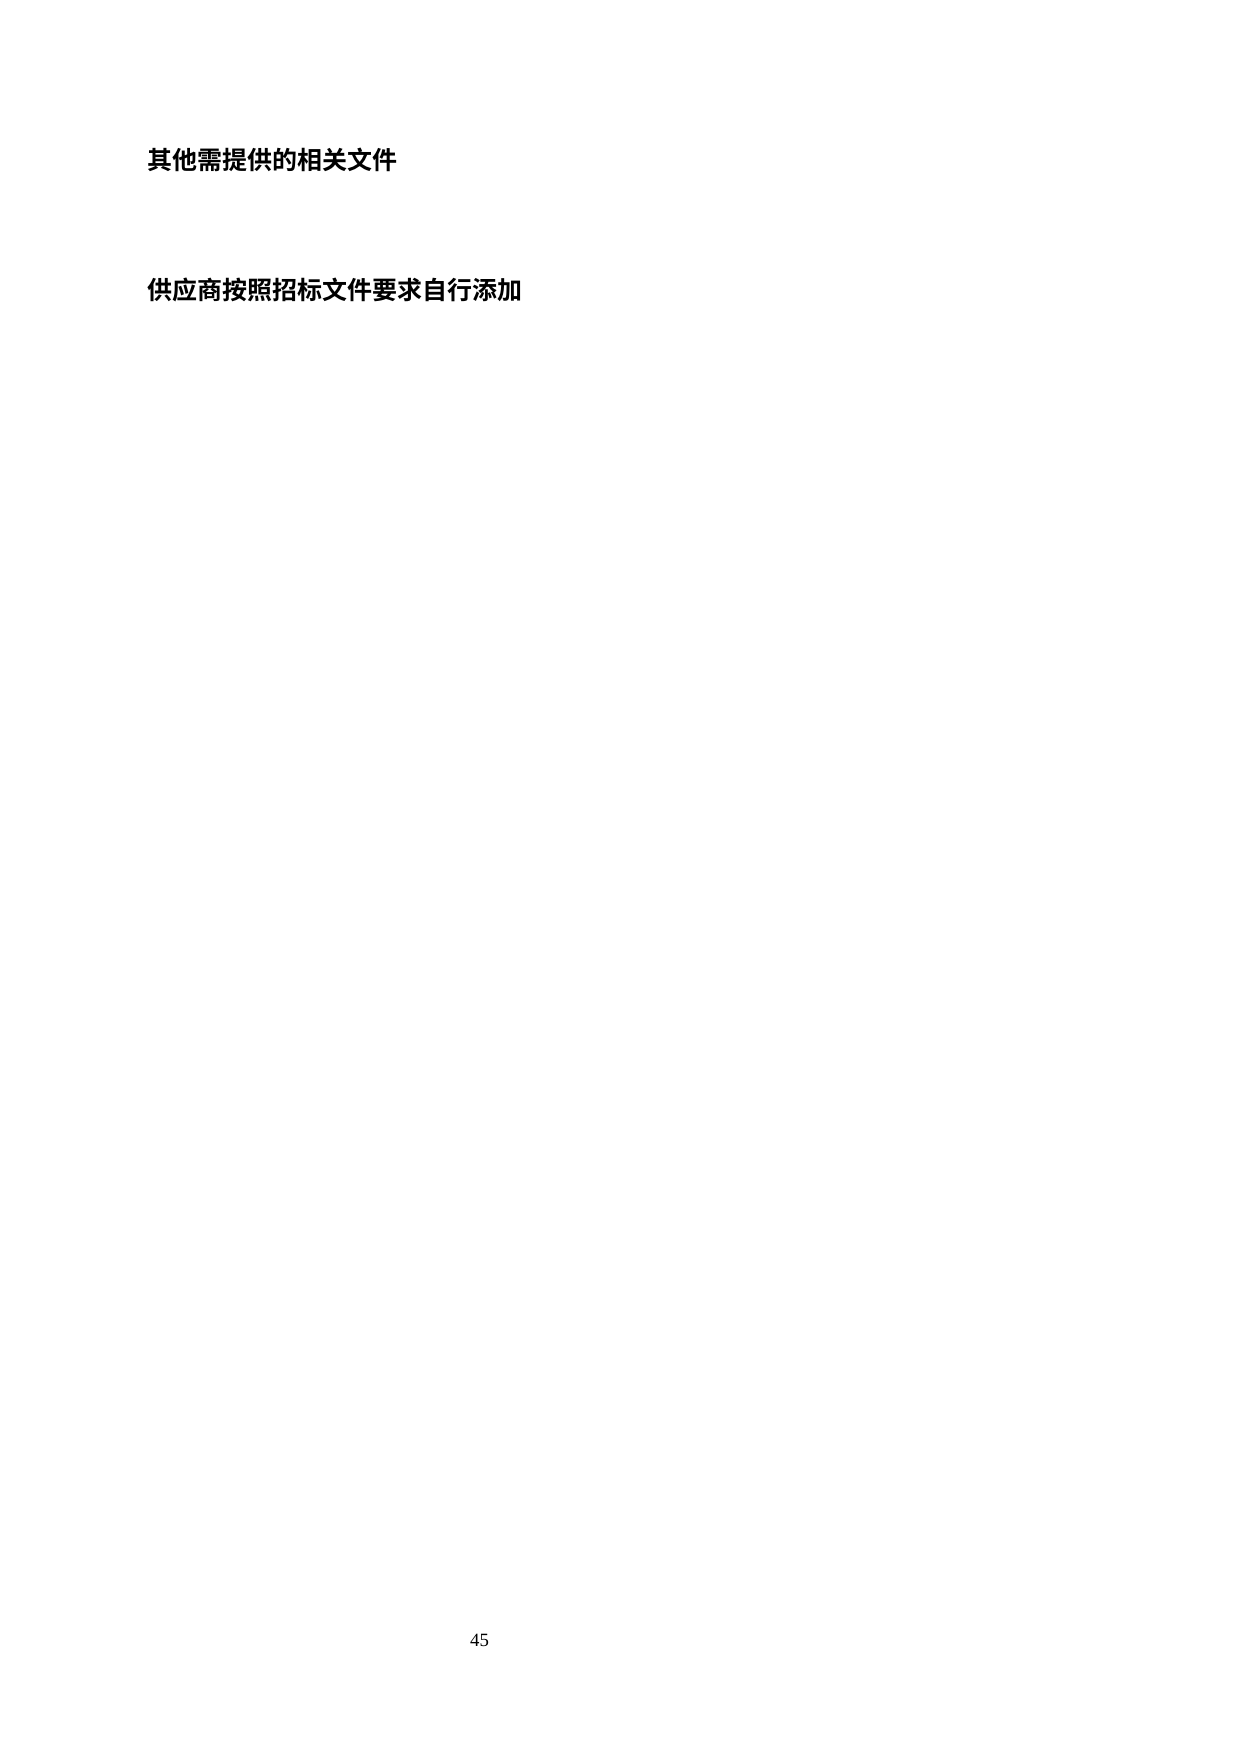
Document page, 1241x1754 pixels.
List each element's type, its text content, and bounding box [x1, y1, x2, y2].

text 其他需提供的相关文件 [148, 126, 1092, 191]
text 供应商按照招标文件要求自行添加 [148, 256, 1092, 321]
